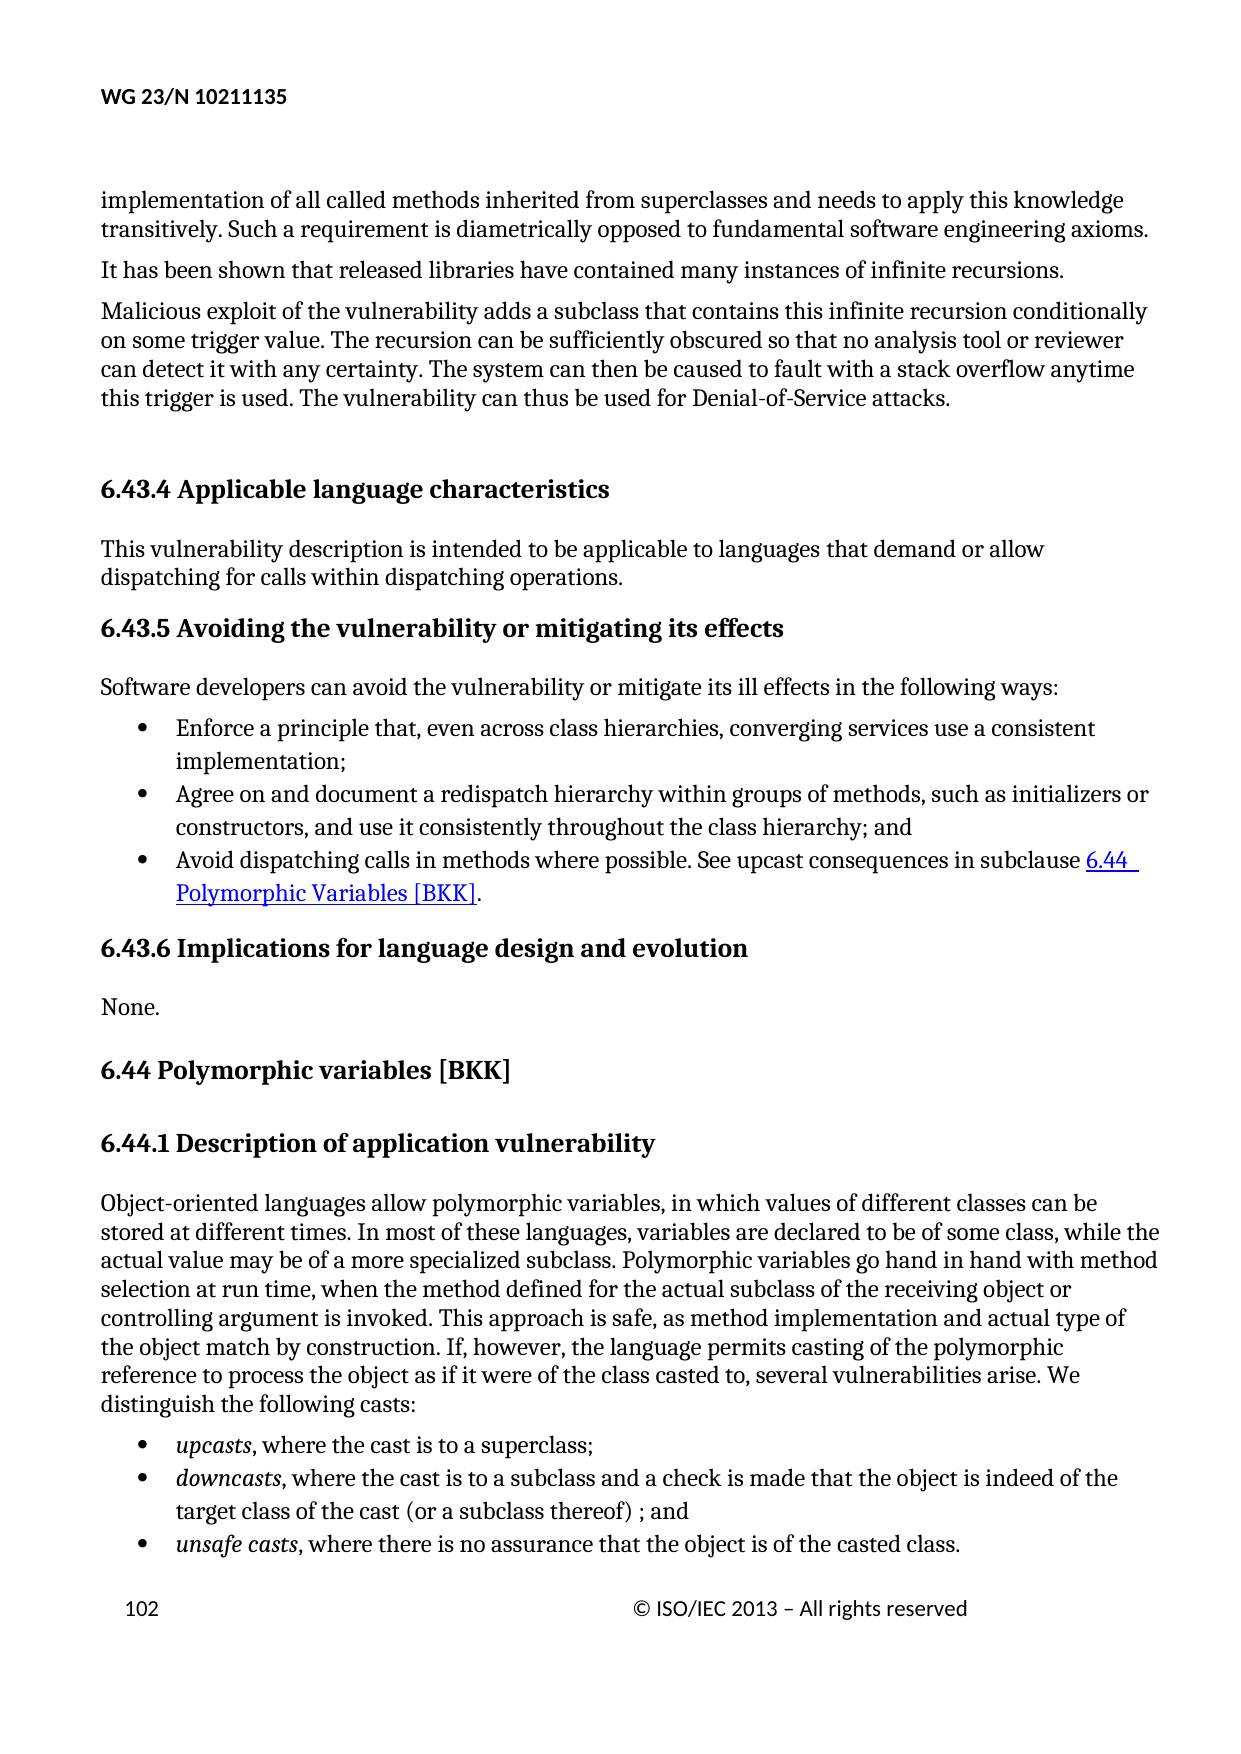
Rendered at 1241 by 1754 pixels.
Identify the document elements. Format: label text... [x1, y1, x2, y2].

list unsafe casts, where there is no assurance that the object is of the casted class. [138, 1530, 1164, 1559]
text Object-oriented languages allow polymorphic variables, in which values of different classes can be stored at different times. In most of these languages, variables are declared to be of some class, while the actual value may be of a more specialized subclass. Polymorphic variables go hand in hand with method selection at run time, when the method defined for the actual subclass of the receiving object or controlling argument is invoked. This approach is safe, as method implementation and actual type of the object match by construction. If, however, the language permits casting of the polymorphic reference to process the object as if it were of the class casted to, several vulnerabilities arise. We distinguish the following casts: [101, 1189, 1164, 1419]
list downcasts, where the cast is to a subclass and a check is made that the object is indeed of the target class of the cast (or a subclass thereof) ; and [138, 1464, 1164, 1526]
list upcasts, where the cast is to a superclass; [138, 1431, 1164, 1460]
list Enforce a principle that, even across class hierarchies, converging services use a consistent implementation; [138, 714, 1164, 776]
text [101, 186, 1164, 243]
text None. [101, 993, 1164, 1022]
subtitle 6.44.1 Description of application vulnerability [101, 1128, 1164, 1160]
text Malicious exploit of the vulnerability adds a subclass that contains this infinite recursion conditionally on some trigger value. The recursion can be sufficiently obscured so that no analysis tool or reviewer can detect it with any certainty. The system can then be caused to fault with a stack overflow anytime this trigger is used. The vulnerability can thus be used for Denial-of-Service attacks. [101, 297, 1164, 412]
text It has been shown that released libraries have contained many instances of infinite recursions. [101, 256, 1164, 285]
subtitle 6.44 Polymorphic variables [BKK] [101, 1055, 1164, 1086]
subtitle 6.43.4 Applicable language characteristics [101, 474, 1164, 506]
list Agree on and document a redispatch hierarchy within groups of methods, such as initializers or constructors, and use it consistently throughout the class hierarchy; and [138, 780, 1164, 842]
text This vulnerability description is intended to be applicable to languages that demand or allow dispatching for calls within dispatching operations. [101, 534, 1164, 592]
text Software developers can avoid the vulnerability or mitigate its ill effects in the following ways: [101, 673, 1164, 702]
list Avoid dispatching calls in methods where possible. See upcast consequences in subclause 6.44 Polymorphic Variables [BKK]. [138, 846, 1164, 908]
subtitle 6.43.6 Implications for language design and evolution [101, 933, 1164, 964]
subtitle 6.43.5 Avoiding the vulnerability or mitigating its effects [101, 613, 1164, 644]
